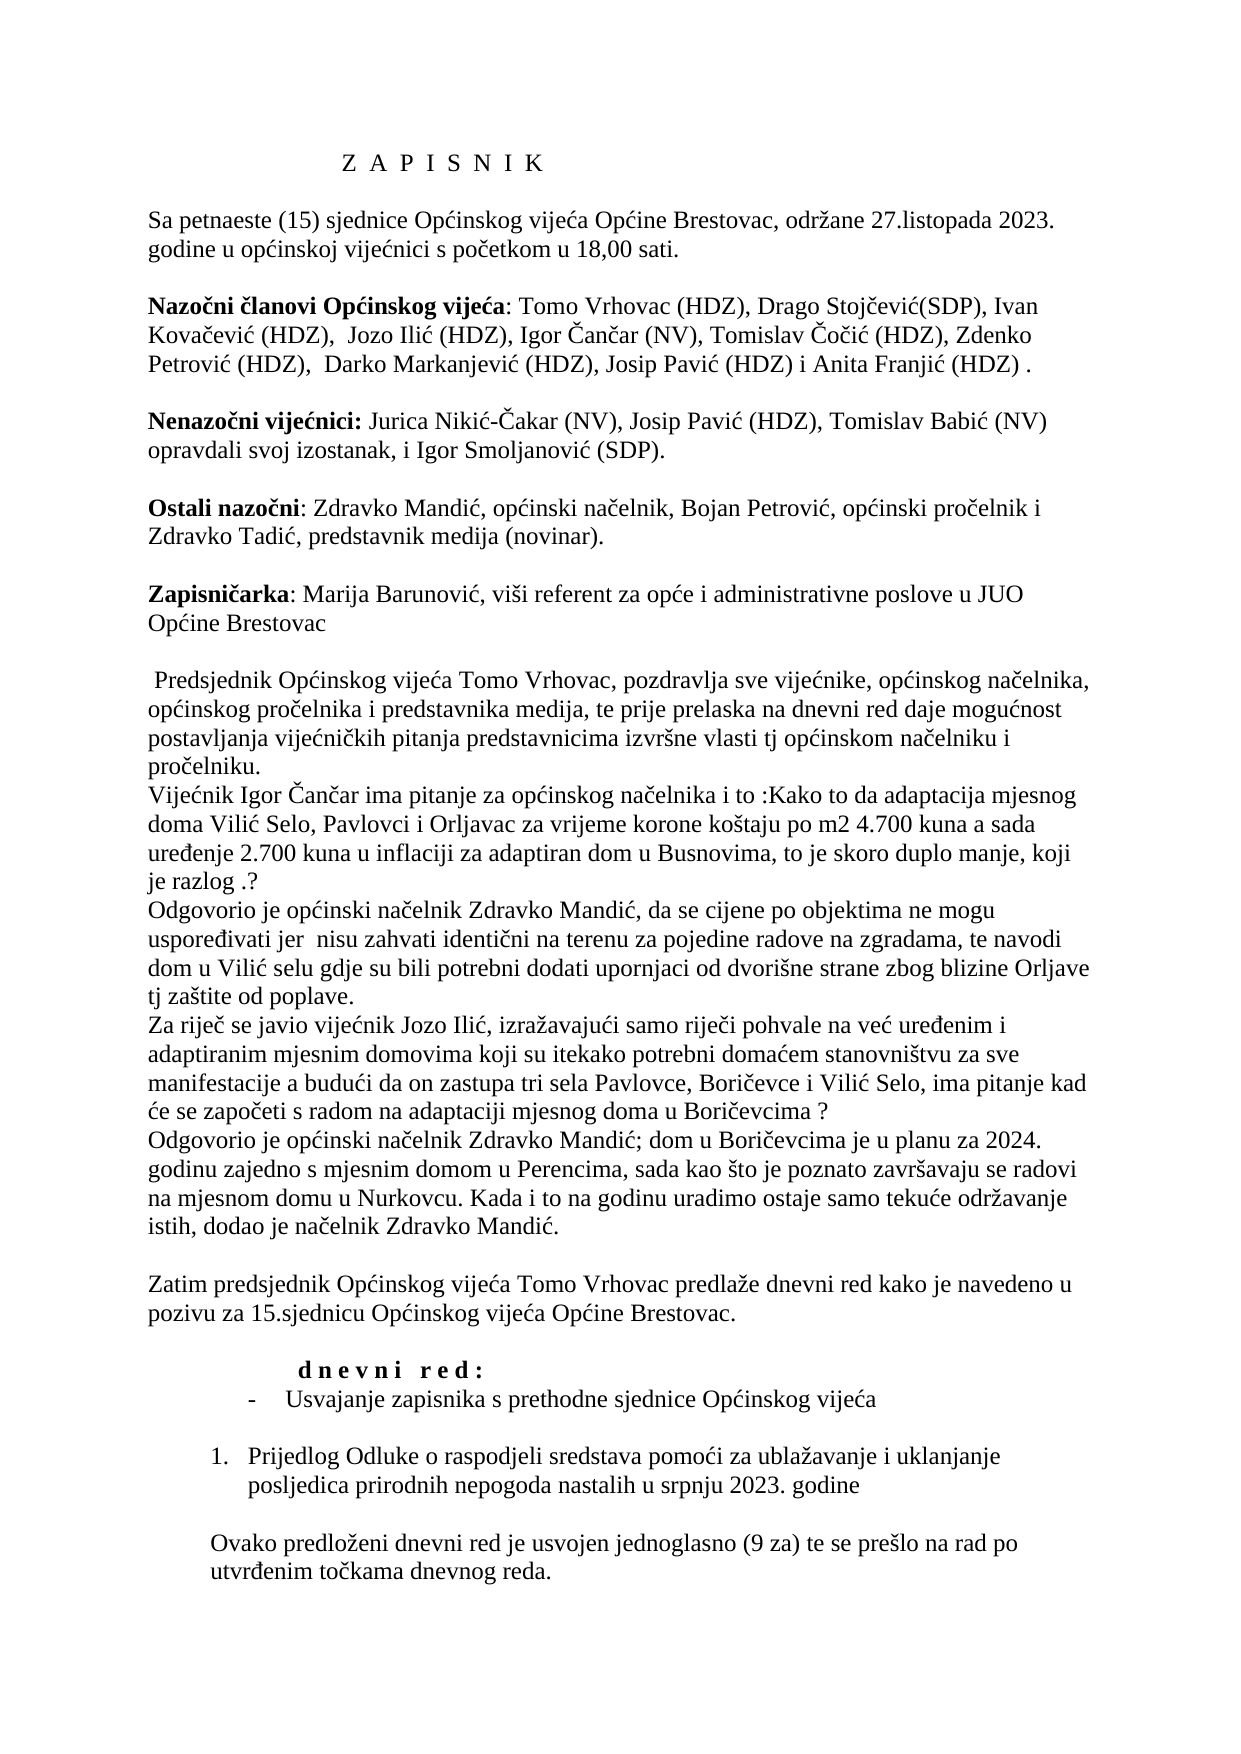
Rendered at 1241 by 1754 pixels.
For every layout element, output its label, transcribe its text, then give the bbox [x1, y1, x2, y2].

text Ostali nazočni: Zdravko Mandić, općinski načelnik, Bojan Petrović, općinski pročelnik i Zdravko Tadić, predstavnik medija (novinar). [148, 493, 1093, 550]
text Vijećnik Igor Čančar ima pitanje za općinskog načelnika i to :Kako to da adaptacija mjesnog doma Vilić Selo, Pavlovci i Orljavac za vrijeme korone koštaju po m2 4.700 kuna a sada [148, 780, 1093, 838]
text Nazočni članovi Općinskog vijeća: Tomo Vrhovac (HDZ), Drago Stojčević(SDP), Ivan Kovačević (HDZ), Jozo Ilić (HDZ), Igor Čančar (NV), Tomislav Čočić (HDZ), Zdenko Petrović (HDZ), Darko Markanjević (HDZ), Josip Pavić (HDZ) i Anita Franjić (HDZ) . [148, 291, 1093, 378]
text Zapisničarka: Marija Barunović, viši referent za opće i administrativne poslove u JUO Općine Brestovac [148, 579, 1093, 636]
text Nenazočni vijećnici: Jurica Nikić-Čakar (NV), Josip Pavić (HDZ), Tomislav Babić (NV) opravdali svoj izostanak, i Igor Smoljanović (SDP). [148, 406, 1093, 464]
text Odgovorio je općinski načelnik Zdravko Mandić, da se cijene po objektima ne mogu uspoređivati jer nisu zahvati identični na terenu za pojedine radove na zgradama, te navodi dom u Vilić selu gdje su bili potrebni dodati upornjaci od dvorišne strane zbog blizine Orljave tj zaštite od poplave. [148, 895, 1093, 1010]
text d n e v n i r e d : [148, 1355, 1093, 1384]
text Z A P I S N I K [148, 148, 1093, 176]
text uređenje 2.700 kuna u inflaciji za adaptiran dom u Busnovima, to je skoro duplo manje, koji je razlog .? [148, 838, 1093, 895]
text Sa petnaeste (15) sjednice Općinskog vijeća Općine Brestovac, održane 27.listopada 2023. godine u općinskoj vijećnici s početkom u 18,00 sati. [148, 205, 1093, 263]
list Prijedlog Odluke o raspodjeli sredstava pomoći za ublažavanje i uklanjanje posljedica prirodnih nepogoda nastalih u srpnju 2023. godine [210, 1441, 1093, 1499]
text Ovako predloženi dnevni red je usvojen jednoglasno (9 za) te se prešlo na rad po utvrđenim točkama dnevnog reda. [210, 1528, 1093, 1585]
text Odgovorio je općinski načelnik Zdravko Mandić; dom u Boričevcima je u planu za 2024. godinu zajedno s mjesnim domom u Perencima, sada kao što je poznato završavaju se radovi na mjesnom domu u Nurkovcu. Kada i to na godinu uradimo ostaje samo tekuće održavanje istih, dodao je načelnik Zdravko Mandić. [148, 1125, 1093, 1240]
text Zatim predsjednik Općinskog vijeća Tomo Vrhovac predlaže dnevni red kako je navedeno u pozivu za 15.sjednicu Općinskog vijeća Općine Brestovac. [148, 1269, 1093, 1326]
text Predsjednik Općinskog vijeća Tomo Vrhovac, pozdravlja sve vijećnike, općinskog načelnika, općinskog pročelnika i predstavnika medija, te prije prelaska na dnevni red daje mogućnost postavljanja vijećničkih pitanja predstavnicima izvršne vlasti tj općinskom načelniku i pročelniku. [148, 665, 1093, 780]
list Usvajanje zapisnika s prethodne sjednice Općinskog vijeća [248, 1384, 1093, 1413]
text Za riječ se javio vijećnik Jozo Ilić, izražavajući samo riječi pohvale na već uređenim i adaptiranim mjesnim domovima koji su itekako potrebni domaćem stanovništvu za sve manifestacije a budući da on zastupa tri sela Pavlovce, Boričevce i Vilić Selo, ima pitanje kad će se započeti s radom na adaptaciji mjesnog doma u Boričevcima ? [148, 1010, 1093, 1125]
